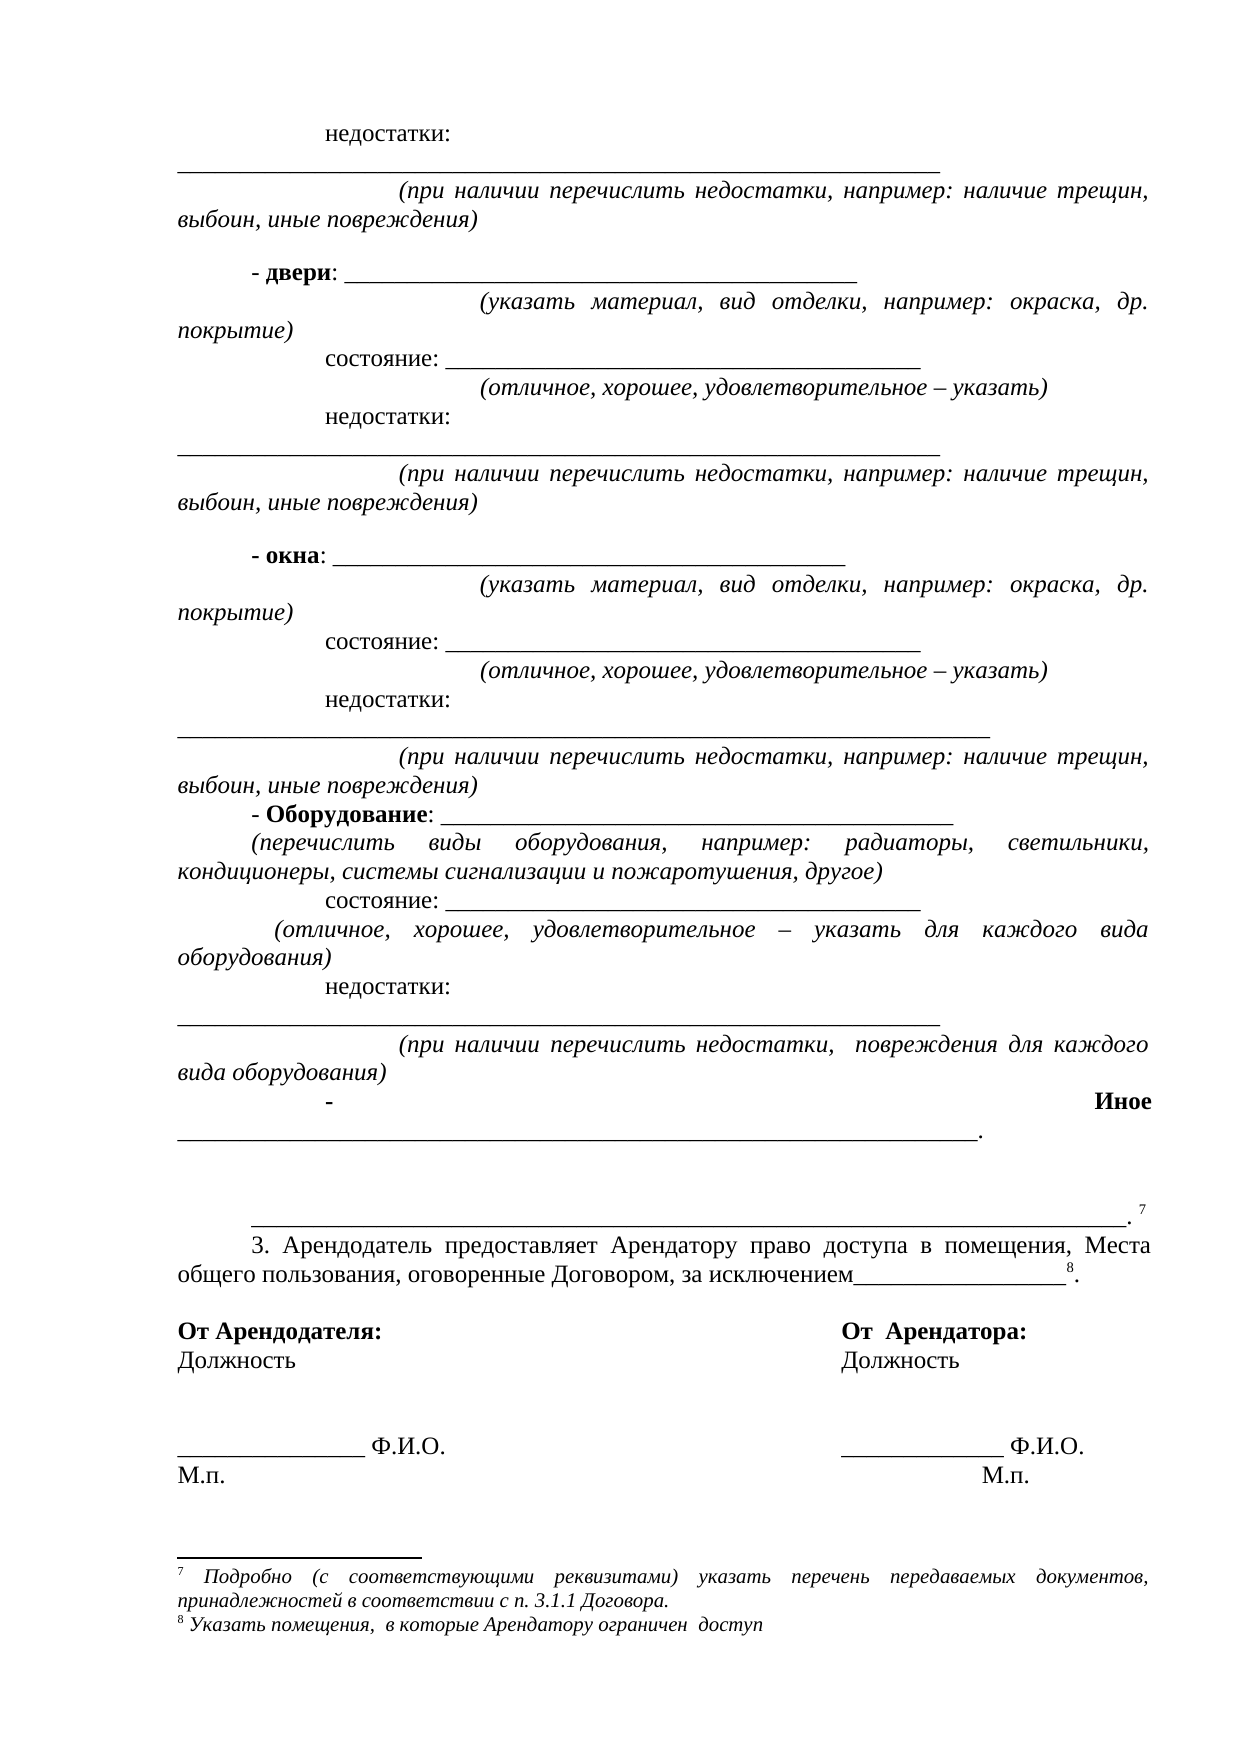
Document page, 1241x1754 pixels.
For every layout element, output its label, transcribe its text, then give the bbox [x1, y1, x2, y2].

text состояние: ______________________________________ [177, 343, 1152, 372]
text - Иное ________________________________________________________________. [177, 1086, 1152, 1144]
text (указать материал, вид отделки, например: окраска, др. покрытие) [177, 569, 1152, 626]
text (перечислить виды оборудования, например: радиаторы, светильники, кондиционеры, системы сигнализации и пожаротушения, другое) [177, 827, 1152, 885]
text (при наличии перечислить недостатки, например: наличие трещин, выбоин, иные повреждения) [177, 176, 1152, 233]
text - Оборудование: _________________________________________ [177, 799, 1152, 827]
text (отличное, хорошее, удовлетворительное – указать) [177, 372, 1152, 401]
text недостатки: _____________________________________________________________ [177, 401, 1152, 458]
text От Арендодателя: От Арендатора: [177, 1316, 1152, 1345]
text М.п. М.п. [177, 1460, 1152, 1489]
text (отличное, хорошее, удовлетворительное – указать для каждого вида оборудования) [177, 914, 1152, 971]
text - двери: _________________________________________ [177, 257, 1152, 286]
text недостатки: _________________________________________________________________ [177, 684, 1152, 741]
text Должность Должность [177, 1345, 1152, 1374]
text (указать материал, вид отделки, например: окраска, др. покрытие) [177, 286, 1152, 343]
text недостатки: _____________________________________________________________ [177, 118, 1152, 176]
text (при наличии перечислить недостатки, например: наличие трещин, выбоин, иные повреждения) [177, 458, 1152, 516]
text состояние: ______________________________________ [177, 885, 1152, 914]
text состояние: ______________________________________ [177, 626, 1152, 655]
text (отличное, хорошее, удовлетворительное – указать) [177, 655, 1152, 684]
text _______________ Ф.И.О. _____________ Ф.И.О. [177, 1431, 1152, 1460]
text ______________________________________________________________________. [177, 1201, 1152, 1230]
text (при наличии перечислить недостатки, повреждения для каждого вида оборудования) [177, 1029, 1152, 1086]
text (при наличии перечислить недостатки, например: наличие трещин, выбоин, иные повреждения) [177, 741, 1152, 799]
text недостатки: _____________________________________________________________ [177, 971, 1152, 1029]
text - окна: _________________________________________ [177, 540, 1152, 569]
text 3. Арендодатель предоставляет Арендатору право доступа в помещения, Места общего пользования, оговоренные Договором, за исключением_________________. [177, 1230, 1152, 1287]
